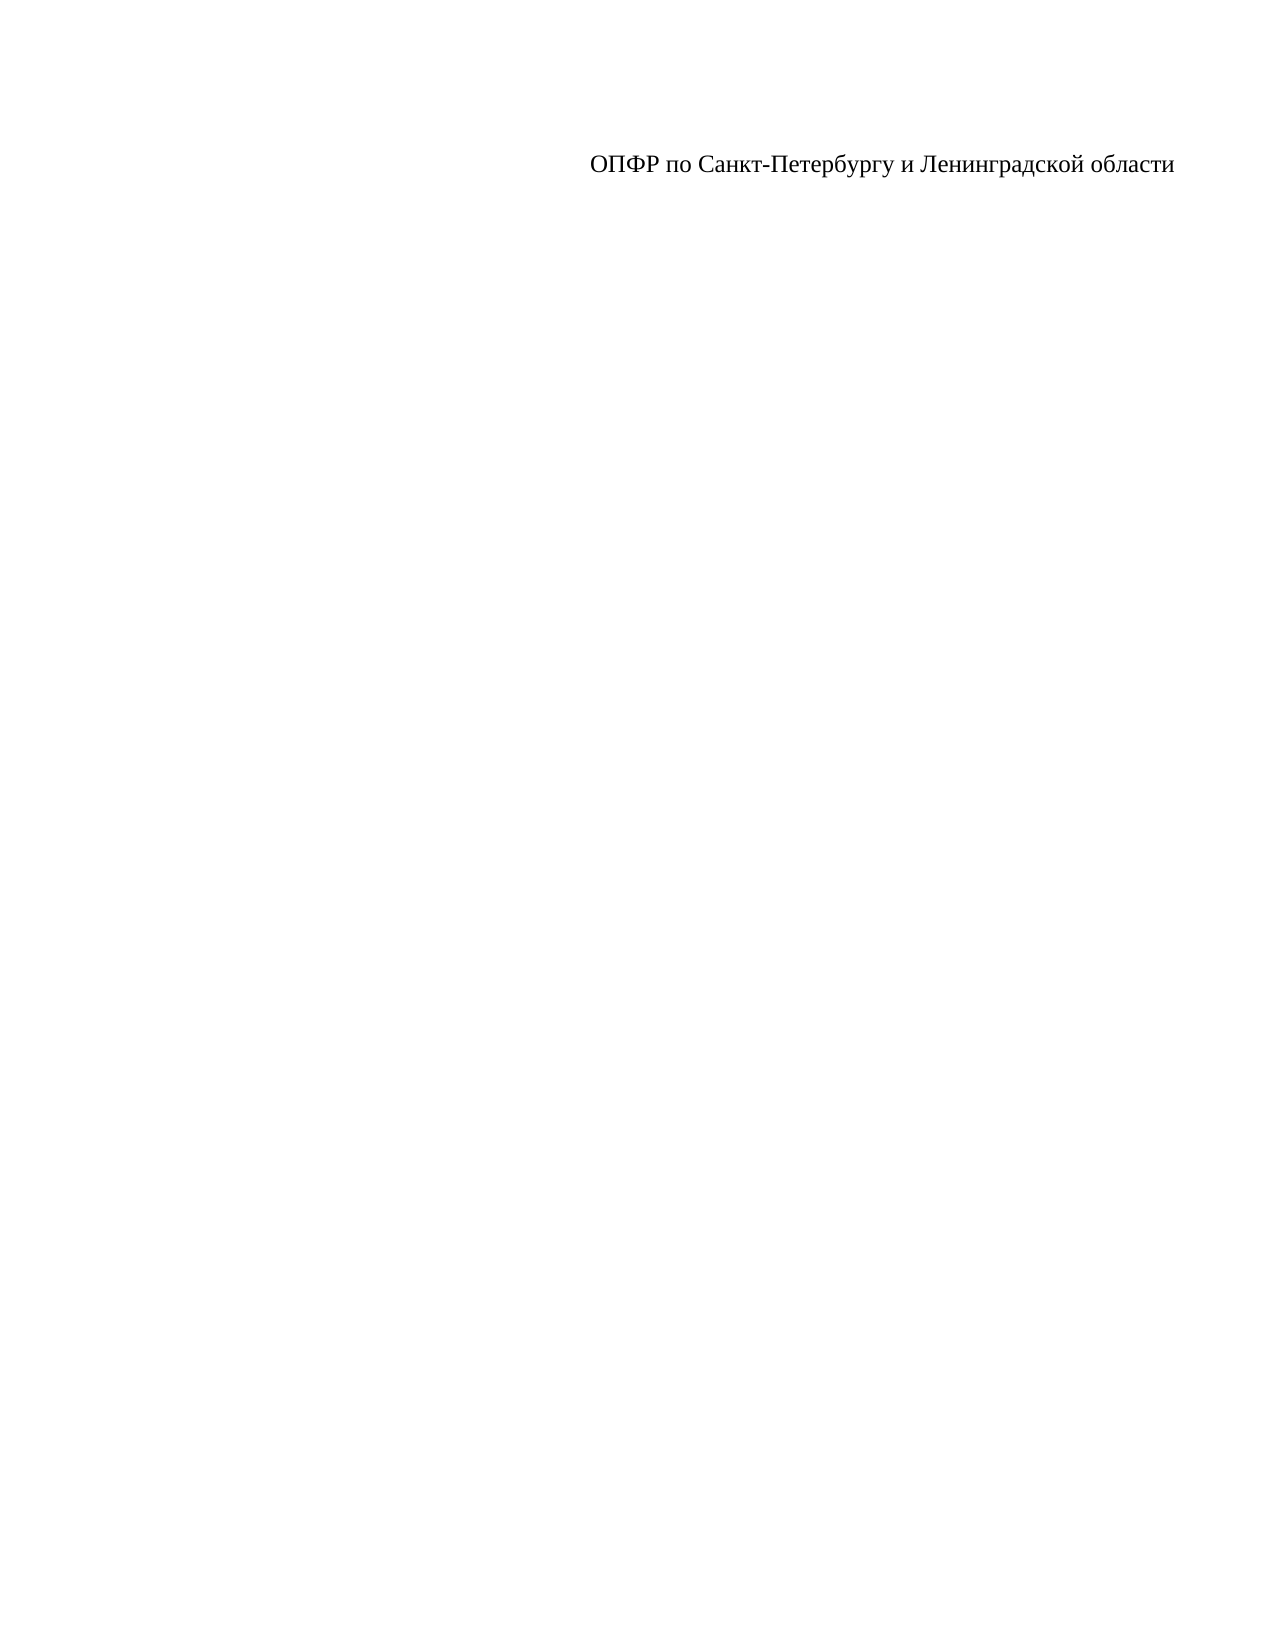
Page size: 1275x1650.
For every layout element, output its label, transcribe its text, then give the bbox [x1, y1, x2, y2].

text ОПФР по Санкт-Петербургу и Ленинградской области [177, 149, 1186, 177]
